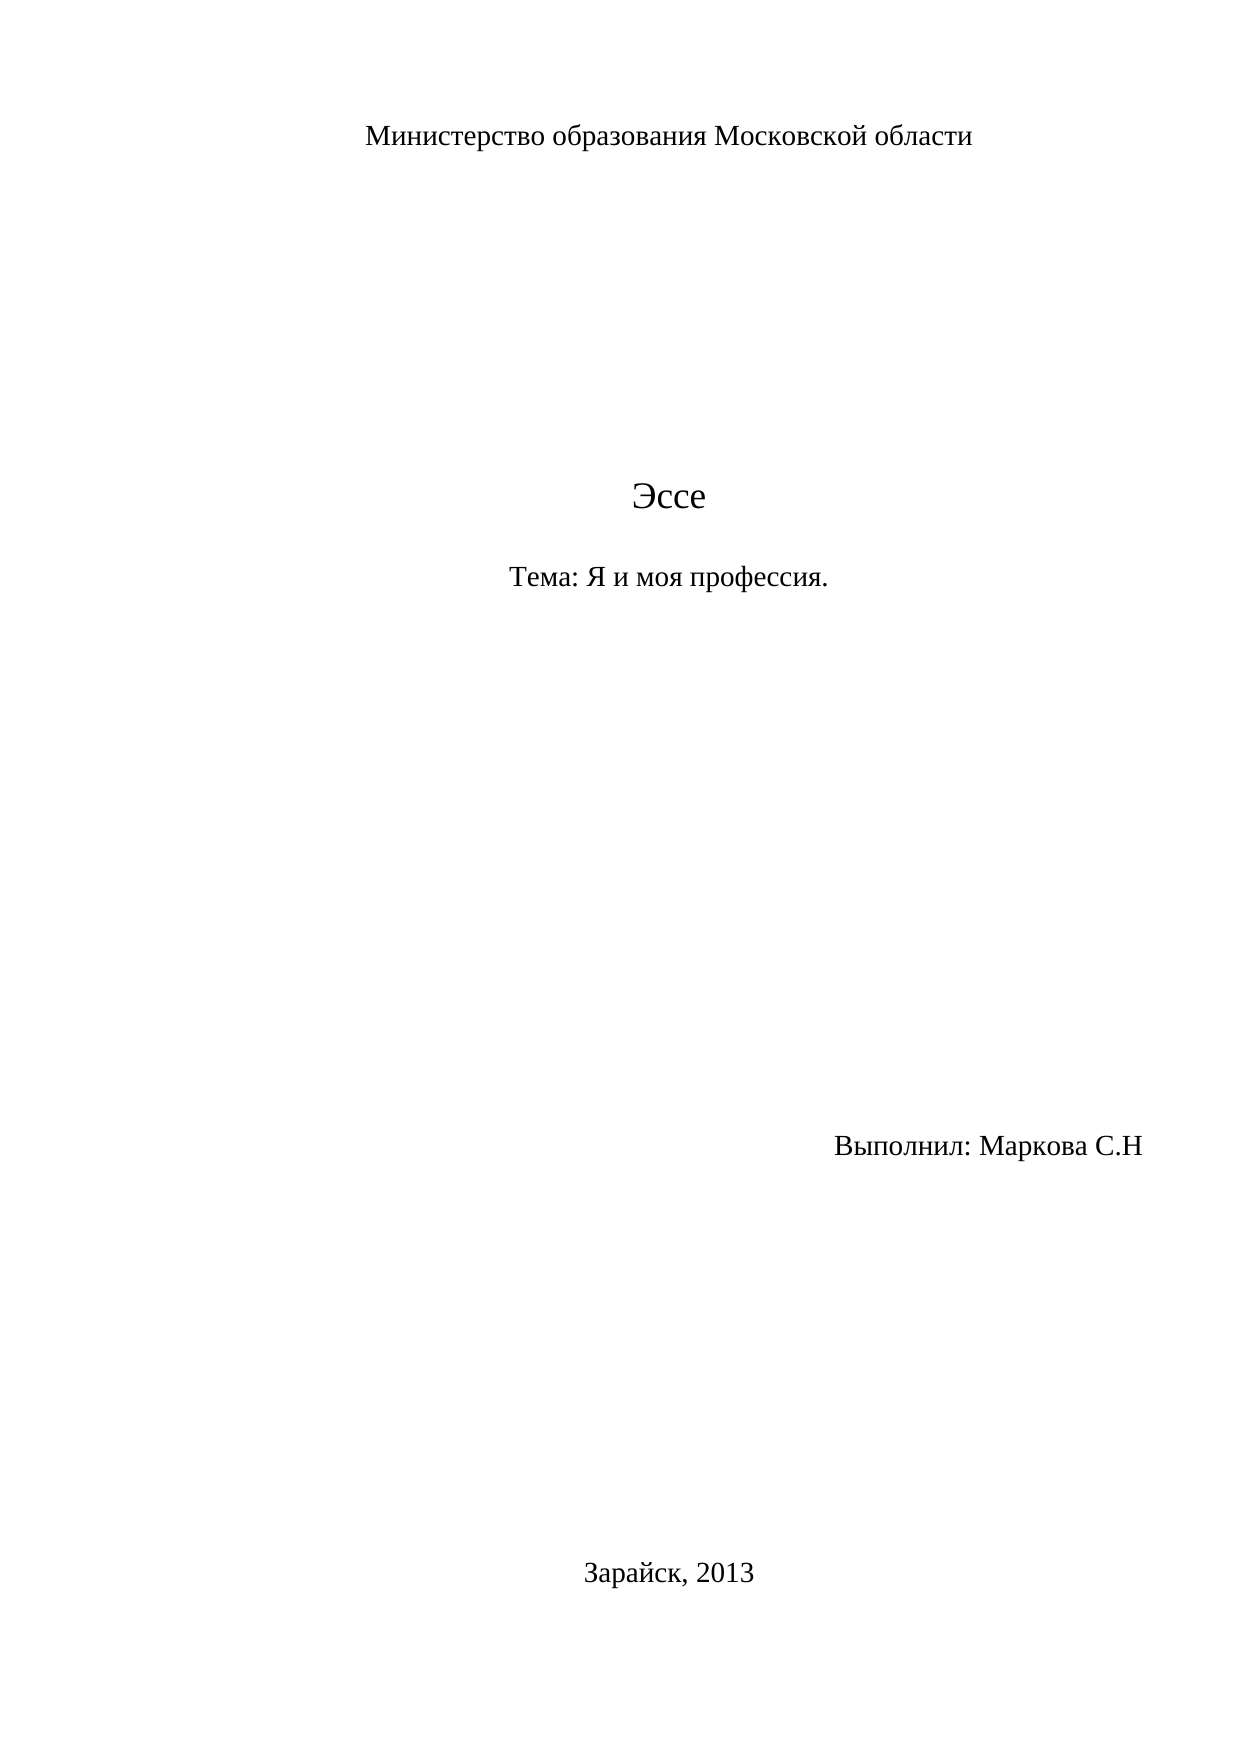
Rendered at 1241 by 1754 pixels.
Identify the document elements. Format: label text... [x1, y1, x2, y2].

text Выполнил: Маркова С.Н [195, 1128, 1143, 1162]
text Зарайск, 2013 [195, 1555, 1143, 1589]
text Тема: Я и моя профессия. [195, 559, 1143, 593]
text Министерство образования Московской области [195, 118, 1143, 152]
text Эссе [195, 474, 1143, 517]
